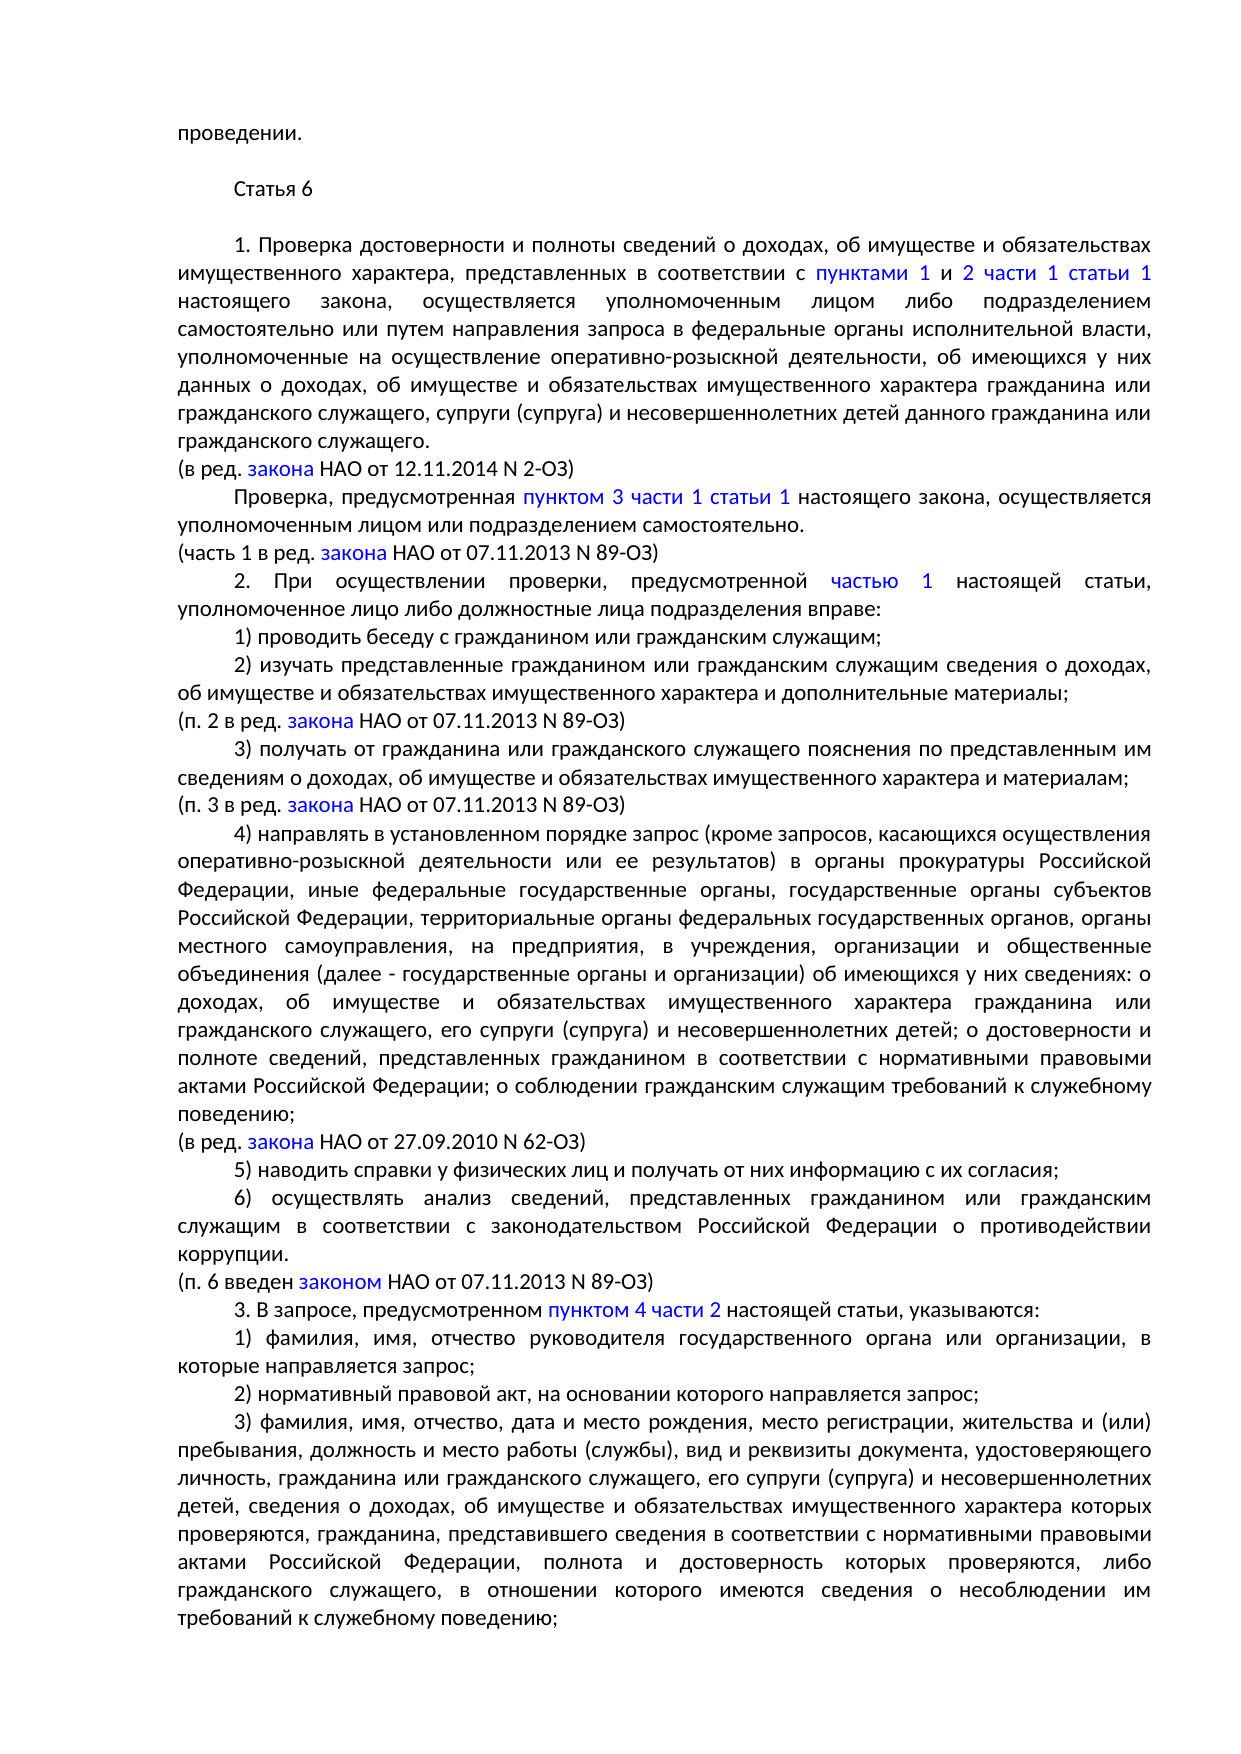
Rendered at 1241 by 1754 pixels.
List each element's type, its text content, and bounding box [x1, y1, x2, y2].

text (часть 1 в ред. закона НАО от 07.11.2013 N 89-ОЗ) [177, 538, 1152, 566]
text 3) получать от гражданина или гражданского служащего пояснения по представленным им сведениям о доходах, об имуществе и обязательствах имущественного характера и материалам; [177, 734, 1152, 791]
text 2. При осуществлении проверки, предусмотренной частью 1 настоящей статьи, уполномоченное лицо либо должностные лица подразделения вправе: [177, 566, 1152, 622]
text 1) фамилия, имя, отчество руководителя государственного органа или организации, в которые направляется запрос; [177, 1323, 1152, 1379]
text 1. Проверка достоверности и полноты сведений о доходах, об имуществе и обязательствах имущественного характера, представленных в соответствии с пунктами 1 и 2 части 1 статьи 1 настоящего закона, осуществляется уполномоченным лицом либо подразделением самостоятельно или путем направления запроса в федеральные органы исполнительной власти, уполномоченные на осуществление оперативно-розыскной деятельности, об имеющихся у них данных о доходах, об имуществе и обязательствах имущественного характера гражданина или гражданского служащего, супруги (супруга) и несовершеннолетних детей данного гражданина или гражданского служащего. [177, 230, 1152, 454]
text 3) фамилия, имя, отчество, дата и место рождения, место регистрации, жительства и (или) пребывания, должность и место работы (службы), вид и реквизиты документа, удостоверяющего личность, гражданина или гражданского служащего, его супруги (супруга) и несовершеннолетних детей, сведения о доходах, об имуществе и обязательствах имущественного характера которых проверяются, гражданина, представившего сведения в соответствии с нормативными правовыми актами Российской Федерации, полнота и достоверность которых проверяются, либо гражданского служащего, в отношении которого имеются сведения о несоблюдении им требований к служебному поведению; [177, 1407, 1152, 1631]
text (п. 2 в ред. закона НАО от 07.11.2013 N 89-ОЗ) [177, 707, 1152, 734]
text (в ред. закона НАО от 12.11.2014 N 2-ОЗ) [177, 454, 1152, 482]
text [177, 118, 1152, 146]
text 2) изучать представленные гражданином или гражданским служащим сведения о доходах, об имуществе и обязательствах имущественного характера и дополнительные материалы; [177, 651, 1152, 707]
text (в ред. закона НАО от 27.09.2010 N 62-ОЗ) [177, 1127, 1152, 1155]
text (п. 6 введен законом НАО от 07.11.2013 N 89-ОЗ) [177, 1267, 1152, 1295]
text 6) осуществлять анализ сведений, представленных гражданином или гражданским служащим в соответствии с законодательством Российской Федерации о противодействии коррупции. [177, 1183, 1152, 1267]
text 5) наводить справки у физических лиц и получать от них информацию с их согласия; [177, 1155, 1152, 1183]
text 2) нормативный правовой акт, на основании которого направляется запрос; [177, 1379, 1152, 1407]
text 1) проводить беседу с гражданином или гражданским служащим; [177, 622, 1152, 651]
text (п. 3 в ред. закона НАО от 07.11.2013 N 89-ОЗ) [177, 791, 1152, 819]
text 4) направлять в установленном порядке запрос (кроме запросов, касающихся осуществления оперативно-розыскной деятельности или ее результатов) в органы прокуратуры Российской Федерации, иные федеральные государственные органы, государственные органы субъектов Российской Федерации, территориальные органы федеральных государственных органов, органы местного самоуправления, на предприятия, в учреждения, организации и общественные объединения (далее - государственные органы и организации) об имеющихся у них сведениях: о доходах, об имуществе и обязательствах имущественного характера гражданина или гражданского служащего, его супруги (супруга) и несовершеннолетних детей; о достоверности и полноте сведений, представленных гражданином в соответствии с нормативными правовыми актами Российской Федерации; о соблюдении гражданским служащим требований к служебному поведению; [177, 819, 1152, 1127]
text 3. В запросе, предусмотренном пунктом 4 части 2 настоящей статьи, указываются: [177, 1295, 1152, 1323]
text Проверка, предусмотренная пунктом 3 части 1 статьи 1 настоящего закона, осуществляется уполномоченным лицом или подразделением самостоятельно. [177, 482, 1152, 538]
text Статья 6 [177, 174, 1152, 202]
